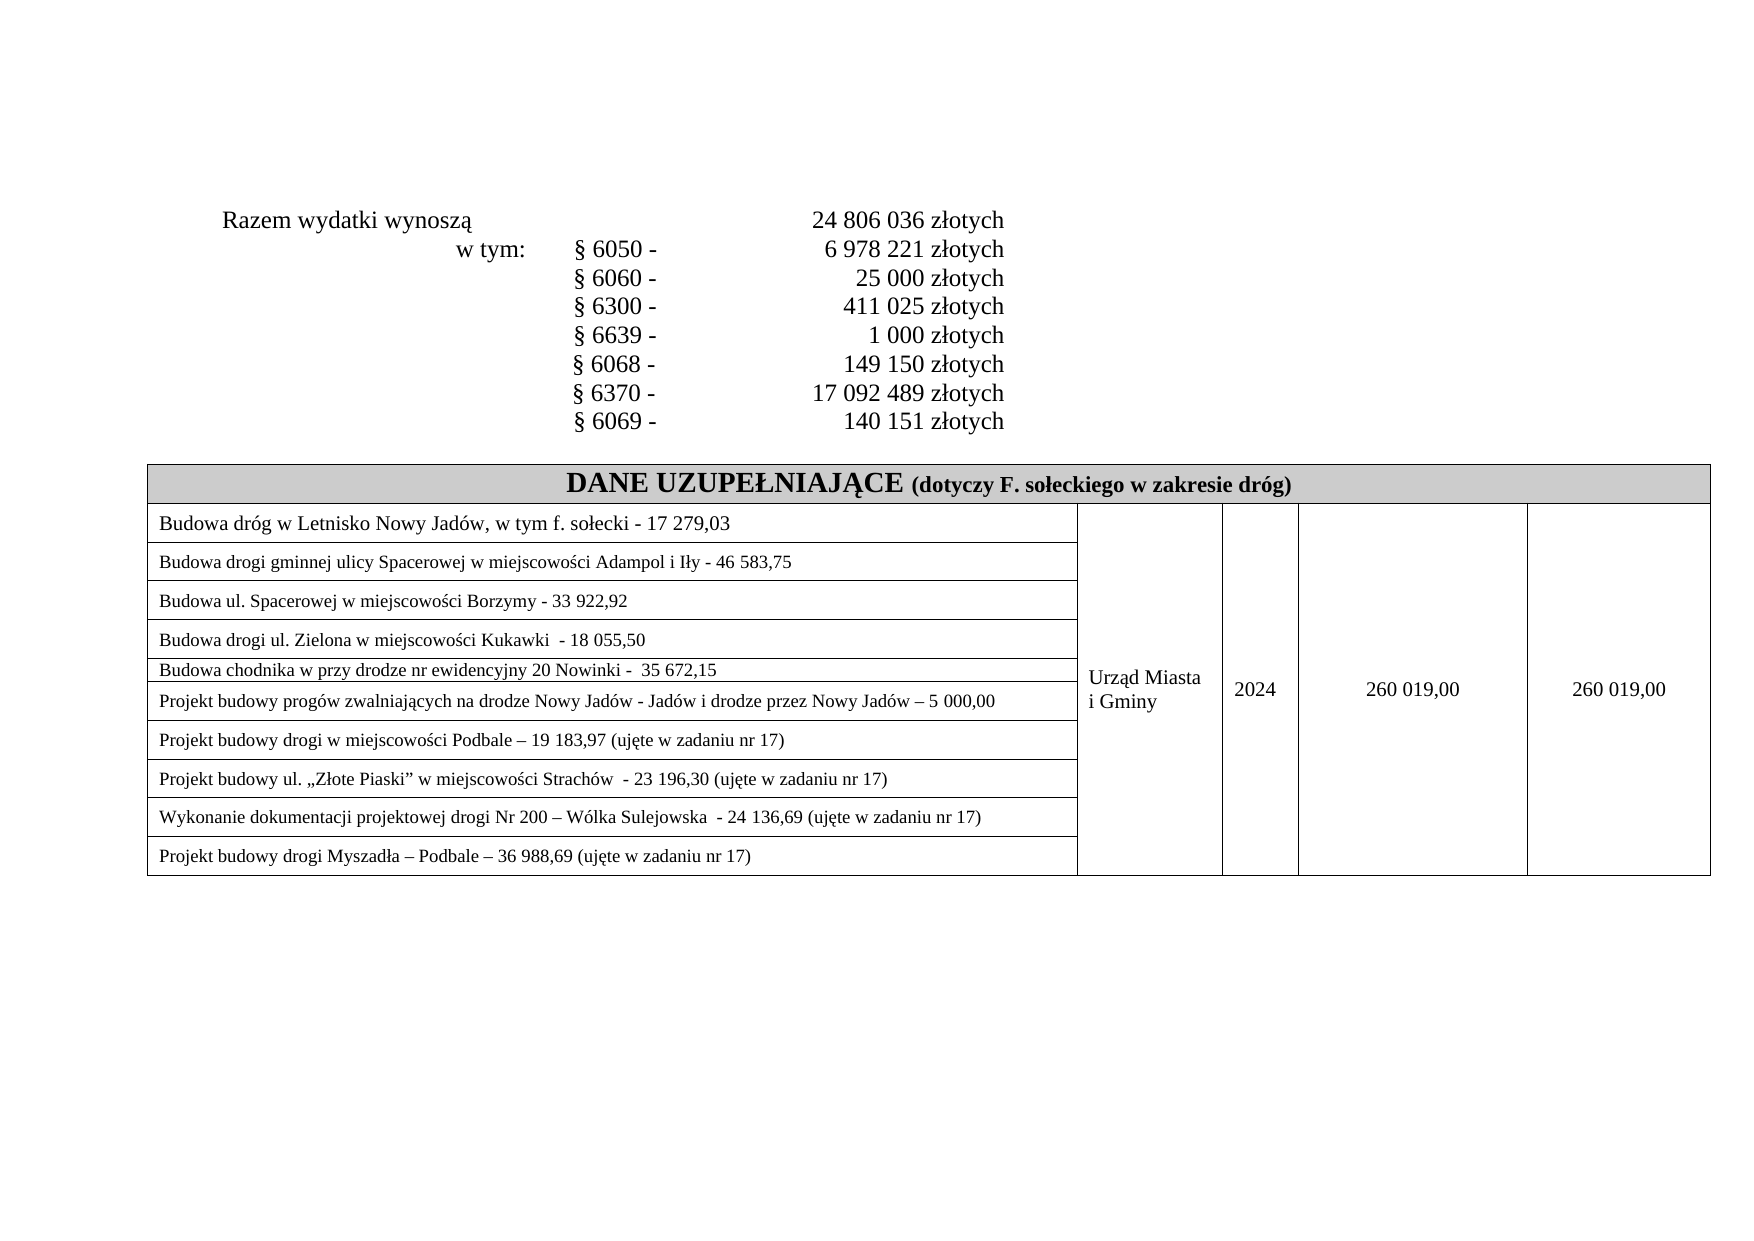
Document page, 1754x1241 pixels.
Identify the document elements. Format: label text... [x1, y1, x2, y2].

table_cell 2024 [1223, 504, 1298, 875]
text w tym: § 6050 - 6 978 221 złotych [148, 234, 1004, 263]
table_cell Projekt budowy ul. „Złote Piaski” w miejscowości Strachów - 23 196,30 (ujęte w zadaniu nr 17) [148, 760, 1077, 797]
text § 6068 - 149 150 złotych [148, 349, 1004, 378]
table_cell Wykonanie dokumentacji projektowej drogi Nr 200 – Wólka Sulejowska - 24 136,69 (ujęte w zadaniu nr 17) [148, 798, 1077, 836]
table_cell 260 019,00 [1299, 504, 1527, 875]
table_cell Budowa chodnika w przy drodze nr ewidencyjny 20 Nowinki - 35 672,15 [148, 659, 1077, 681]
text § 6370 - 17 092 489 złotych [148, 378, 1004, 406]
text § 6060 - 25 000 złotych [148, 263, 1004, 291]
table_cell Urząd Miasta i Gminy [1078, 504, 1222, 875]
table_header DANE UZUPEŁNIAJĄCE (dotyczy F. sołeckiego w zakresie dróg) [148, 465, 1710, 503]
table_cell Budowa drogi gminnej ulicy Spacerowej w miejscowości Adampol i Iły - 46 583,75 [148, 543, 1077, 580]
text Razem wydatki wynoszą 24 806 036 złotych [148, 205, 1004, 234]
table_cell 260 019,00 [1528, 504, 1710, 875]
table_cell Budowa drogi ul. Zielona w miejscowości Kukawki - 18 055,50 [148, 620, 1077, 658]
table_cell Projekt budowy progów zwalniających na drodze Nowy Jadów - Jadów i drodze przez Nowy Jadów – 5 000,00 [148, 682, 1077, 719]
table_cell Budowa ul. Spacerowej w miejscowości Borzymy - 33 922,92 [148, 581, 1077, 619]
text § 6069 - 140 151 złotych [148, 406, 1004, 435]
text § 6300 - 411 025 złotych [148, 291, 1004, 320]
table_cell Projekt budowy drogi Myszadła – Podbale – 36 988,69 (ujęte w zadaniu nr 17) [148, 837, 1077, 875]
table_cell Budowa dróg w Letnisko Nowy Jadów, w tym f. sołecki - 17 279,03 [148, 504, 1077, 542]
text § 6639 - 1 000 złotych [148, 320, 1004, 349]
table_cell Projekt budowy drogi w miejscowości Podbale – 19 183,97 (ujęte w zadaniu nr 17) [148, 721, 1077, 758]
